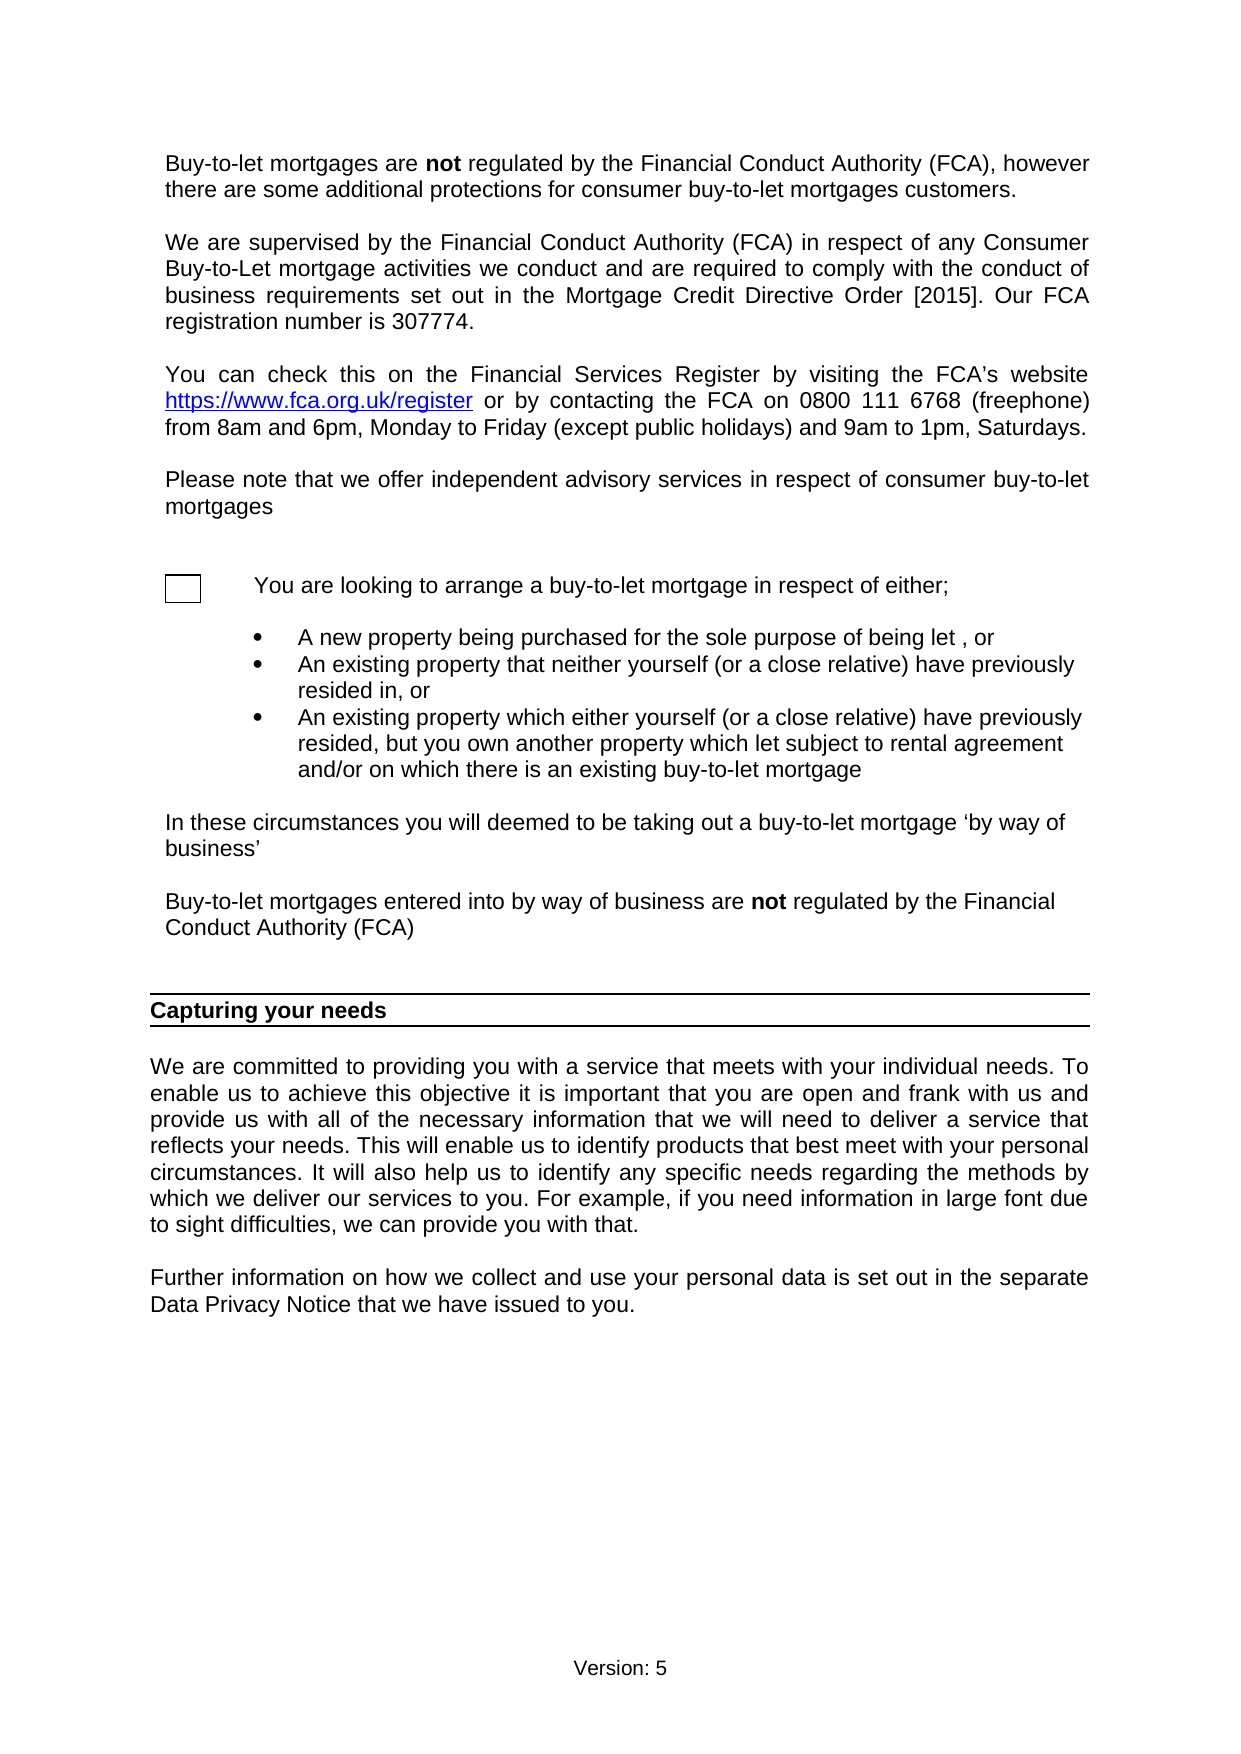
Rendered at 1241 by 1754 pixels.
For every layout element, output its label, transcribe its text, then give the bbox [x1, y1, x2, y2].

text You can check this on the Financial Services Register by visiting the FCA’s website https://www.fca.org.uk/register or by contacting the FCA on 0800 111 6768 (freephone) from 8am and 6pm, Monday to Friday (except public holidays) and 9am to 1pm, Saturdays. [165, 361, 1090, 440]
text Buy-to-let mortgages are not regulated by the Financial Conduct Authority (FCA), however there are some additional protections for consumer buy-to-let mortgages customers. [165, 150, 1090, 203]
list An existing property that neither yourself (or a close relative) have previously resided in, or [253, 651, 1090, 703]
text You are looking to arrange a buy-to-let mortgage in respect of either; [253, 572, 1090, 598]
text We are supervised by the Financial Conduct Authority (FCA) in respect of any Consumer Buy-to-Let mortgage activities we conduct and are required to comply with the conduct of business requirements set out in the Mortgage Credit Directive Order [2015]. Our FCA registration number is 307774. [165, 229, 1090, 334]
text We are committed to providing you with a service that meets with your individual needs. To enable us to achieve this objective it is important that you are open and frank with us and provide us with all of the necessary information that we will need to deliver a service that reflects your needs. This will enable us to identify products that best meet with your personal circumstances. It will also help us to identify any specific needs regarding the methods by which we deliver our services to you. For example, if you need information in large font due to sight difficulties, we can provide you with that. [150, 1053, 1090, 1238]
list A new property being purchased for the sole purpose of being let , or [253, 624, 1090, 651]
text Please note that we offer independent advisory services in respect of consumer buy-to-let mortgages [165, 466, 1090, 519]
list An existing property which either yourself (or a close relative) have previously resided, but you own another property which let subject to rental agreement and/or on which there is an existing buy-to-let mortgage [253, 703, 1090, 782]
text Capturing your needs [150, 995, 1090, 1025]
text In these circumstances you will deemed to be taking out a buy-to-let mortgage ‘by way of business’ [165, 809, 1090, 862]
text Buy-to-let mortgages entered into by way of business are not regulated by the Financial Conduct Authority (FCA) [165, 862, 1090, 941]
text Further information on how we collect and use your personal data is set out in the separate Data Privacy Notice that we have issued to you. [150, 1264, 1090, 1317]
